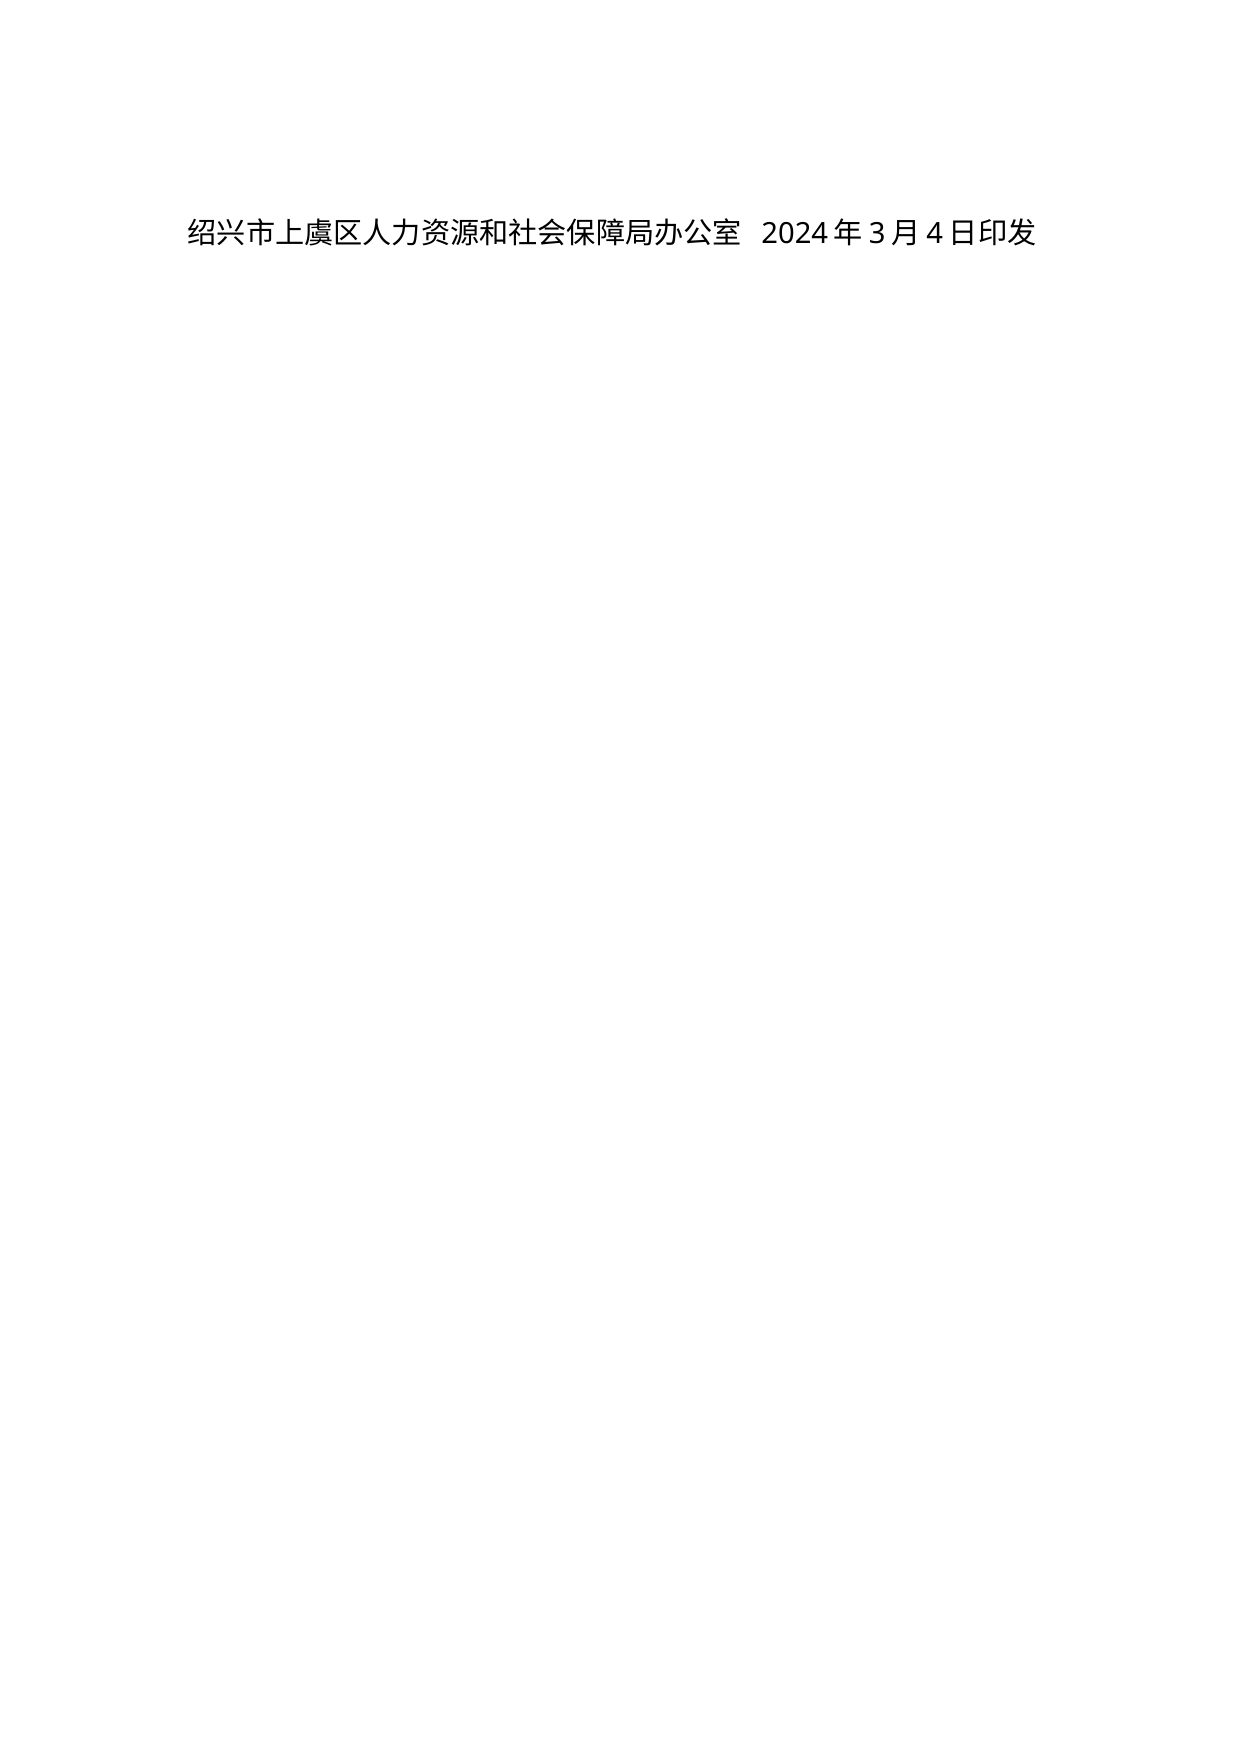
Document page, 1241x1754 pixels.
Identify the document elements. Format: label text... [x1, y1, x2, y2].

text 绍兴市上虞区人力资源和社会保障局办公室 2024年3月4日印发 [187, 207, 1053, 252]
